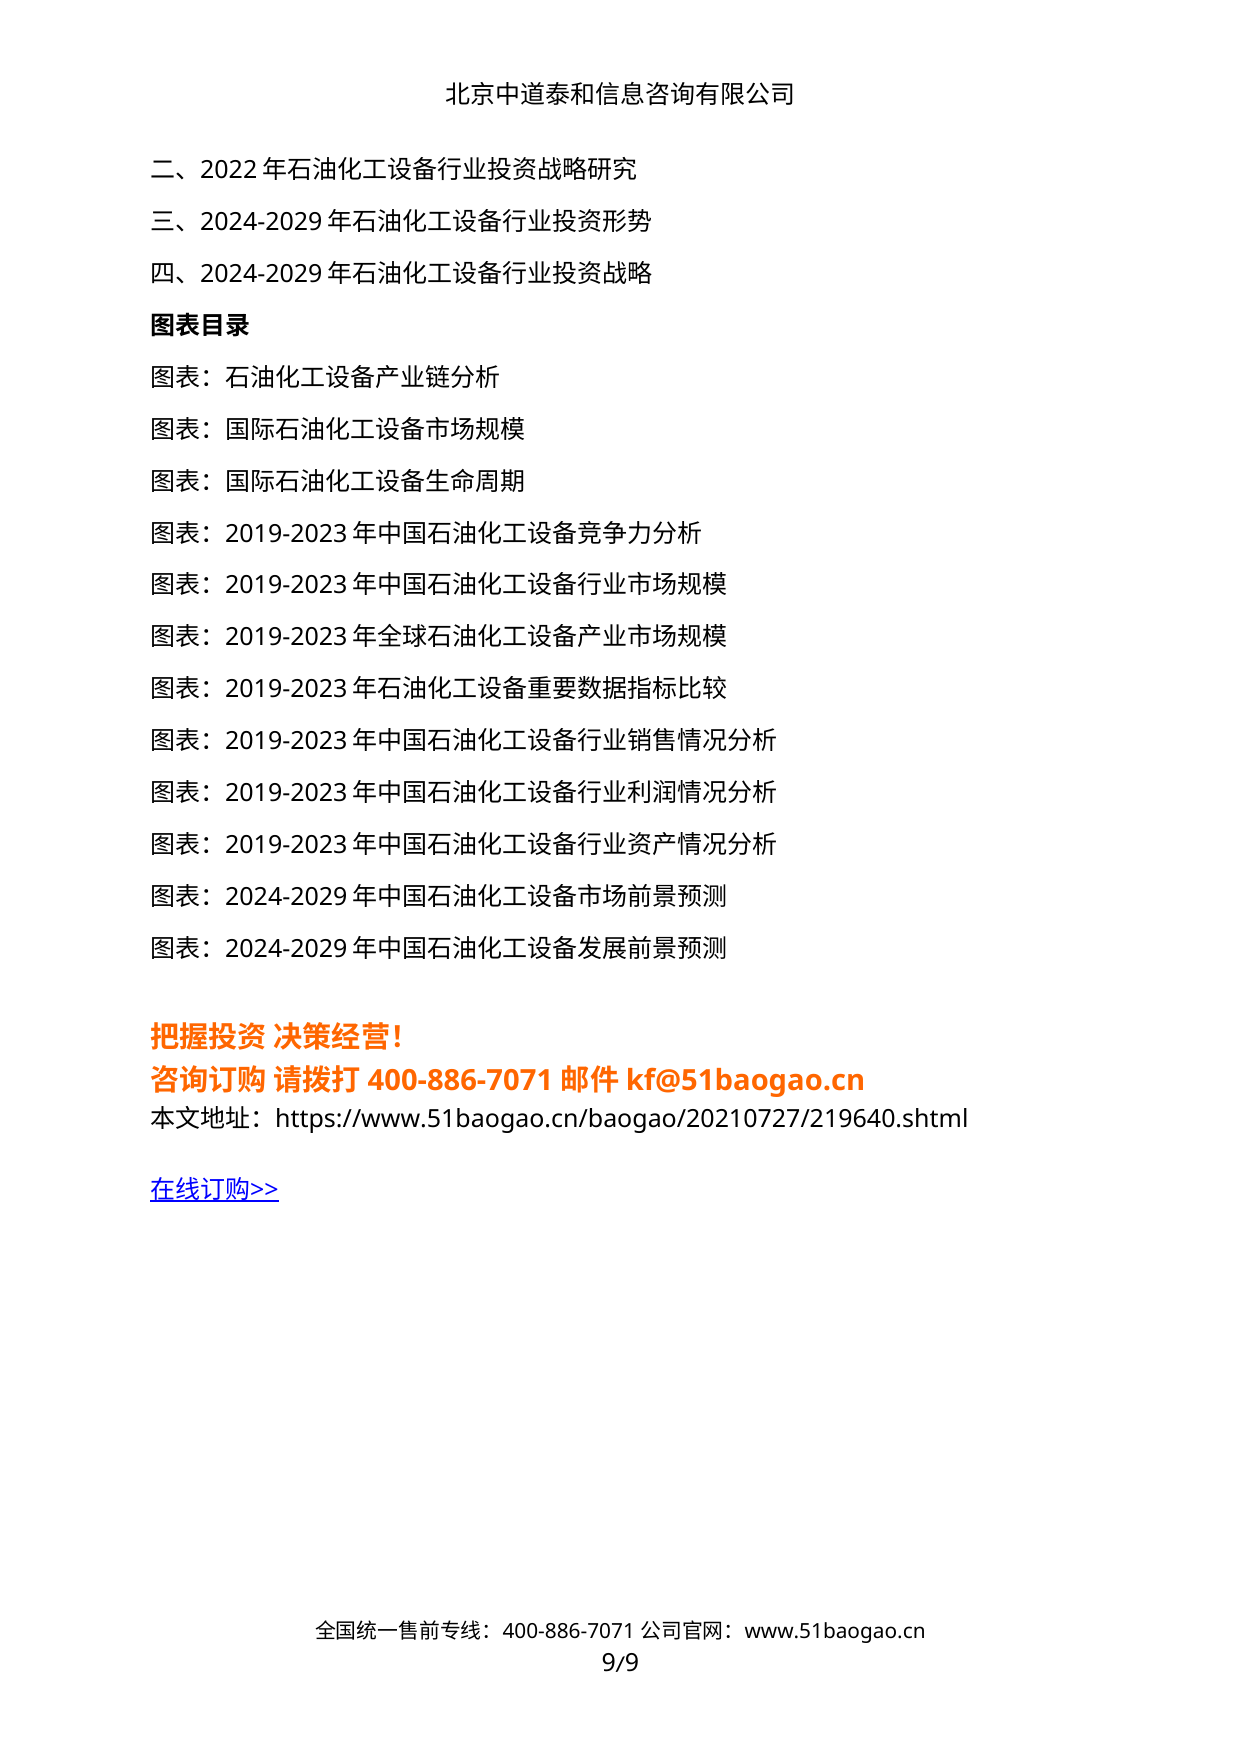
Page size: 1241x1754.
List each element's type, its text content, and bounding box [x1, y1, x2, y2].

text 图表：2019-2023年中国石油化工设备行业市场规模 [150, 565, 1090, 601]
text 把握投资 决策经营！咨询订购 请拨打 400-886-7071 邮件 kf@51baogao.cn本文地址：https://www.51baogao.cn/baogao/20210727/219640.shtml [150, 980, 1090, 1135]
text 图表：2019-2023年全球石油化工设备产业市场规模 [150, 617, 1090, 653]
text 图表：石油化工设备产业链分析 [150, 357, 1090, 394]
text 图表：2019-2023年石油化工设备重要数据指标比较 [150, 669, 1090, 705]
text 四、2024-2029年石油化工设备行业投资战略 [150, 254, 1090, 290]
text 二、2022年石油化工设备行业投资战略研究 [150, 150, 1090, 186]
text 图表：2019-2023年中国石油化工设备竞争力分析 [150, 513, 1090, 549]
text 图表：2019-2023年中国石油化工设备行业利润情况分析 [150, 772, 1090, 809]
text 图表目录 [150, 306, 1090, 342]
text 图表：国际石油化工设备生命周期 [150, 461, 1090, 497]
text 图表：2024-2029年中国石油化工设备市场前景预测 [150, 876, 1090, 912]
text 图表：国际石油化工设备市场规模 [150, 409, 1090, 446]
text 图表：2019-2023年中国石油化工设备行业资产情况分析 [150, 824, 1090, 861]
text 图表：2019-2023年中国石油化工设备行业销售情况分析 [150, 721, 1090, 757]
text 图表：2024-2029年中国石油化工设备发展前景预测 [150, 928, 1090, 964]
text 在线订购>> [150, 1135, 1090, 1205]
text 三、2024-2029年石油化工设备行业投资形势 [150, 202, 1090, 238]
